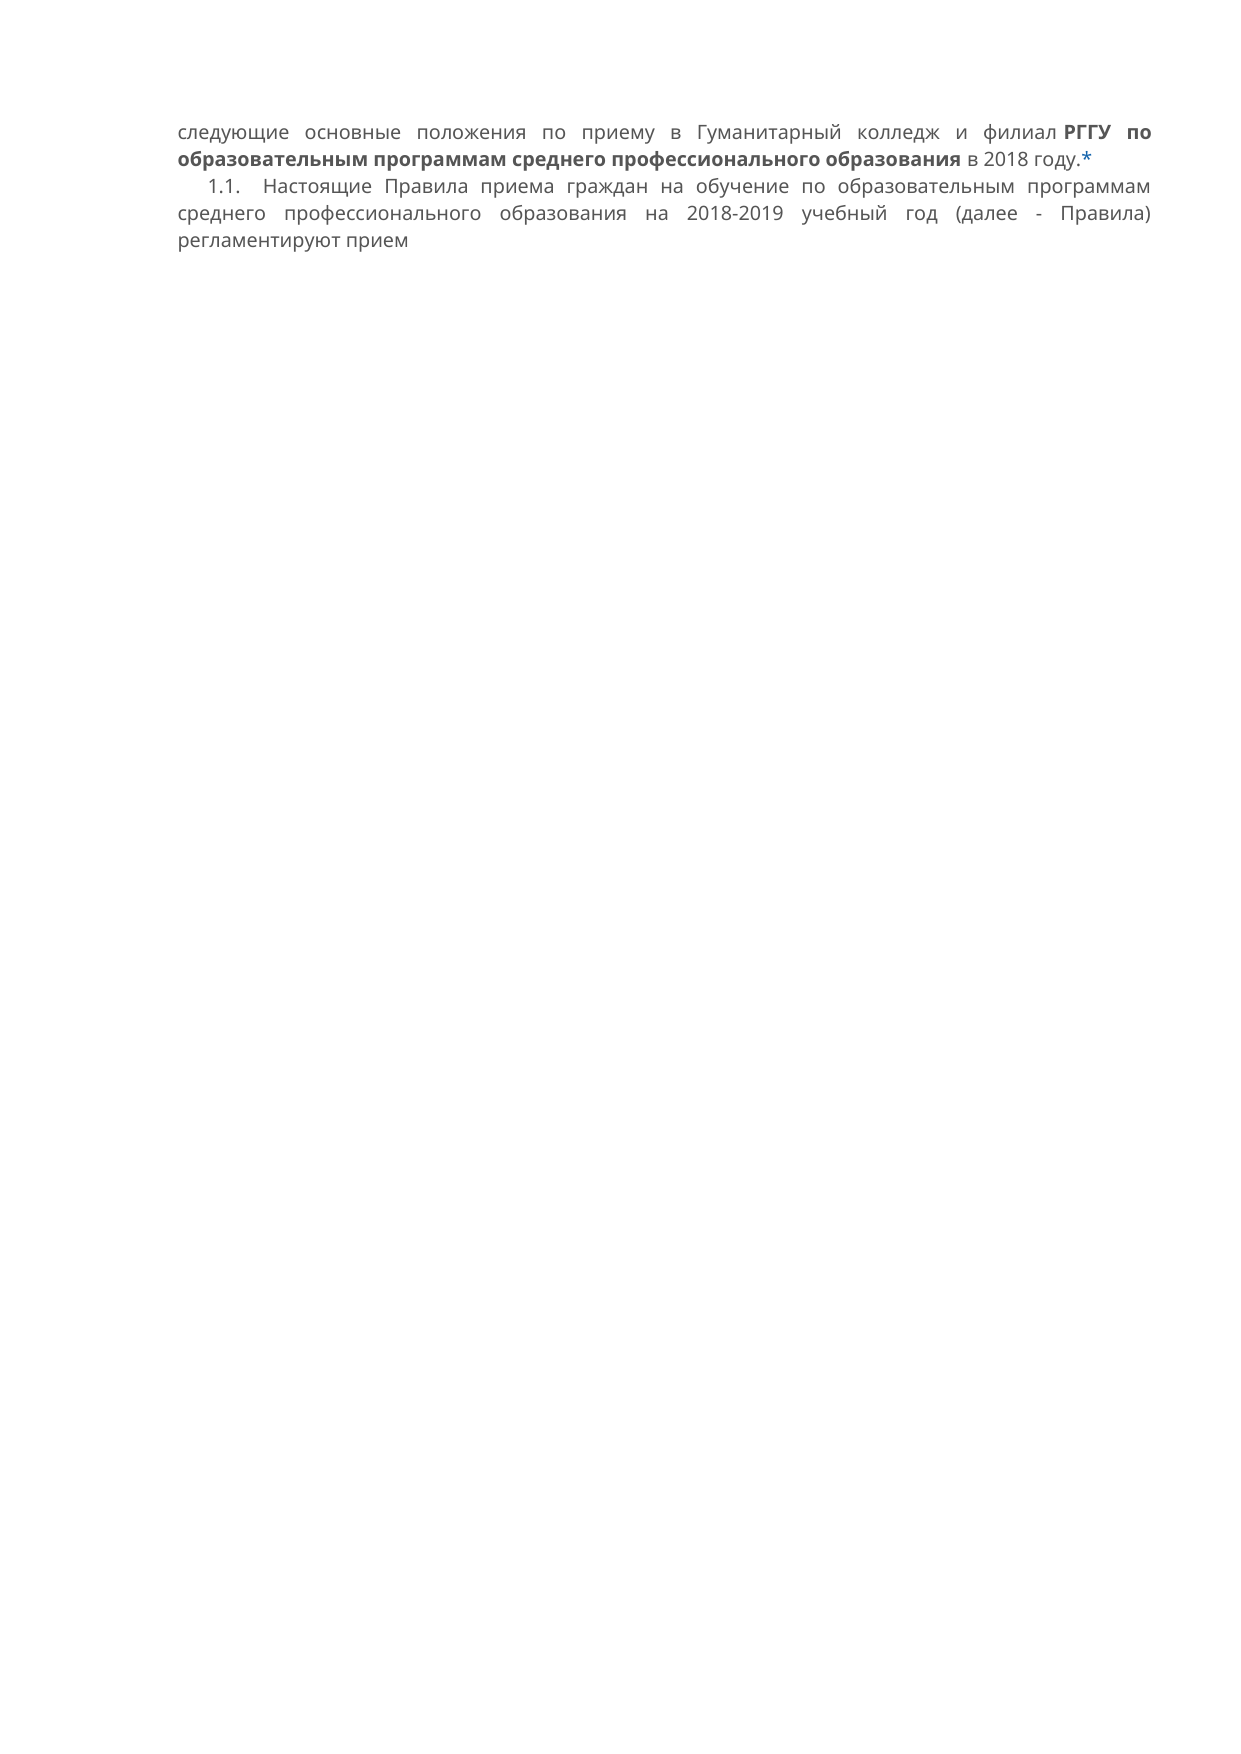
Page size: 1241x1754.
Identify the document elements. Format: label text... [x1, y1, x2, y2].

text 1.1. Настоящие Правила приема граждан на обучение по образовательным программам среднего профессионального образования на 2018-2019 учебный год (далее - Правила) регламентируют прием [177, 172, 1152, 253]
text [177, 118, 1152, 172]
